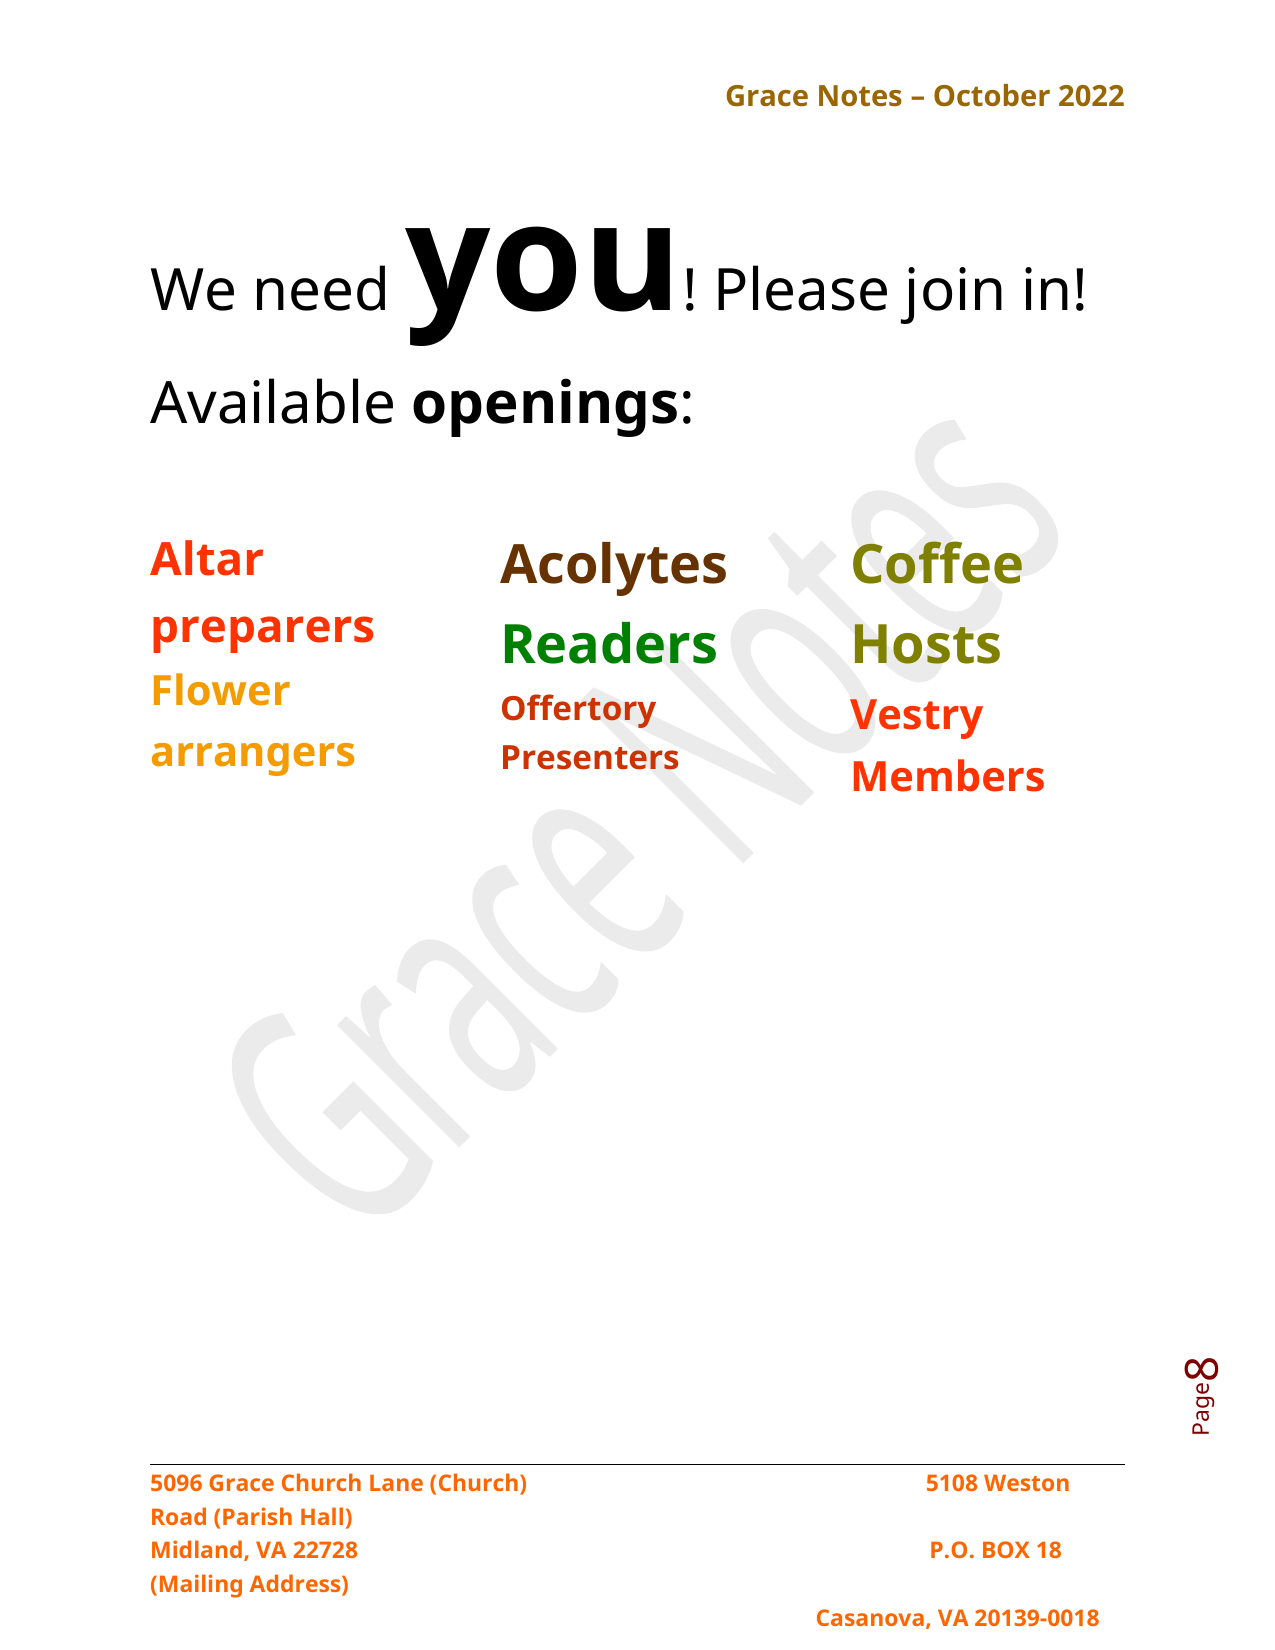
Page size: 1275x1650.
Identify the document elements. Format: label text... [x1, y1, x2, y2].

text Readers [500, 606, 775, 679]
text Acolytes [500, 526, 775, 600]
text Coffee Hosts [850, 526, 1125, 679]
text We need you! Please join in! Available openings: [150, 150, 1125, 440]
text Flower arrangers [150, 661, 425, 779]
text Altar preparers [150, 526, 425, 656]
text Offertory Presenters [500, 685, 775, 779]
text Vestry Members [850, 685, 1125, 803]
